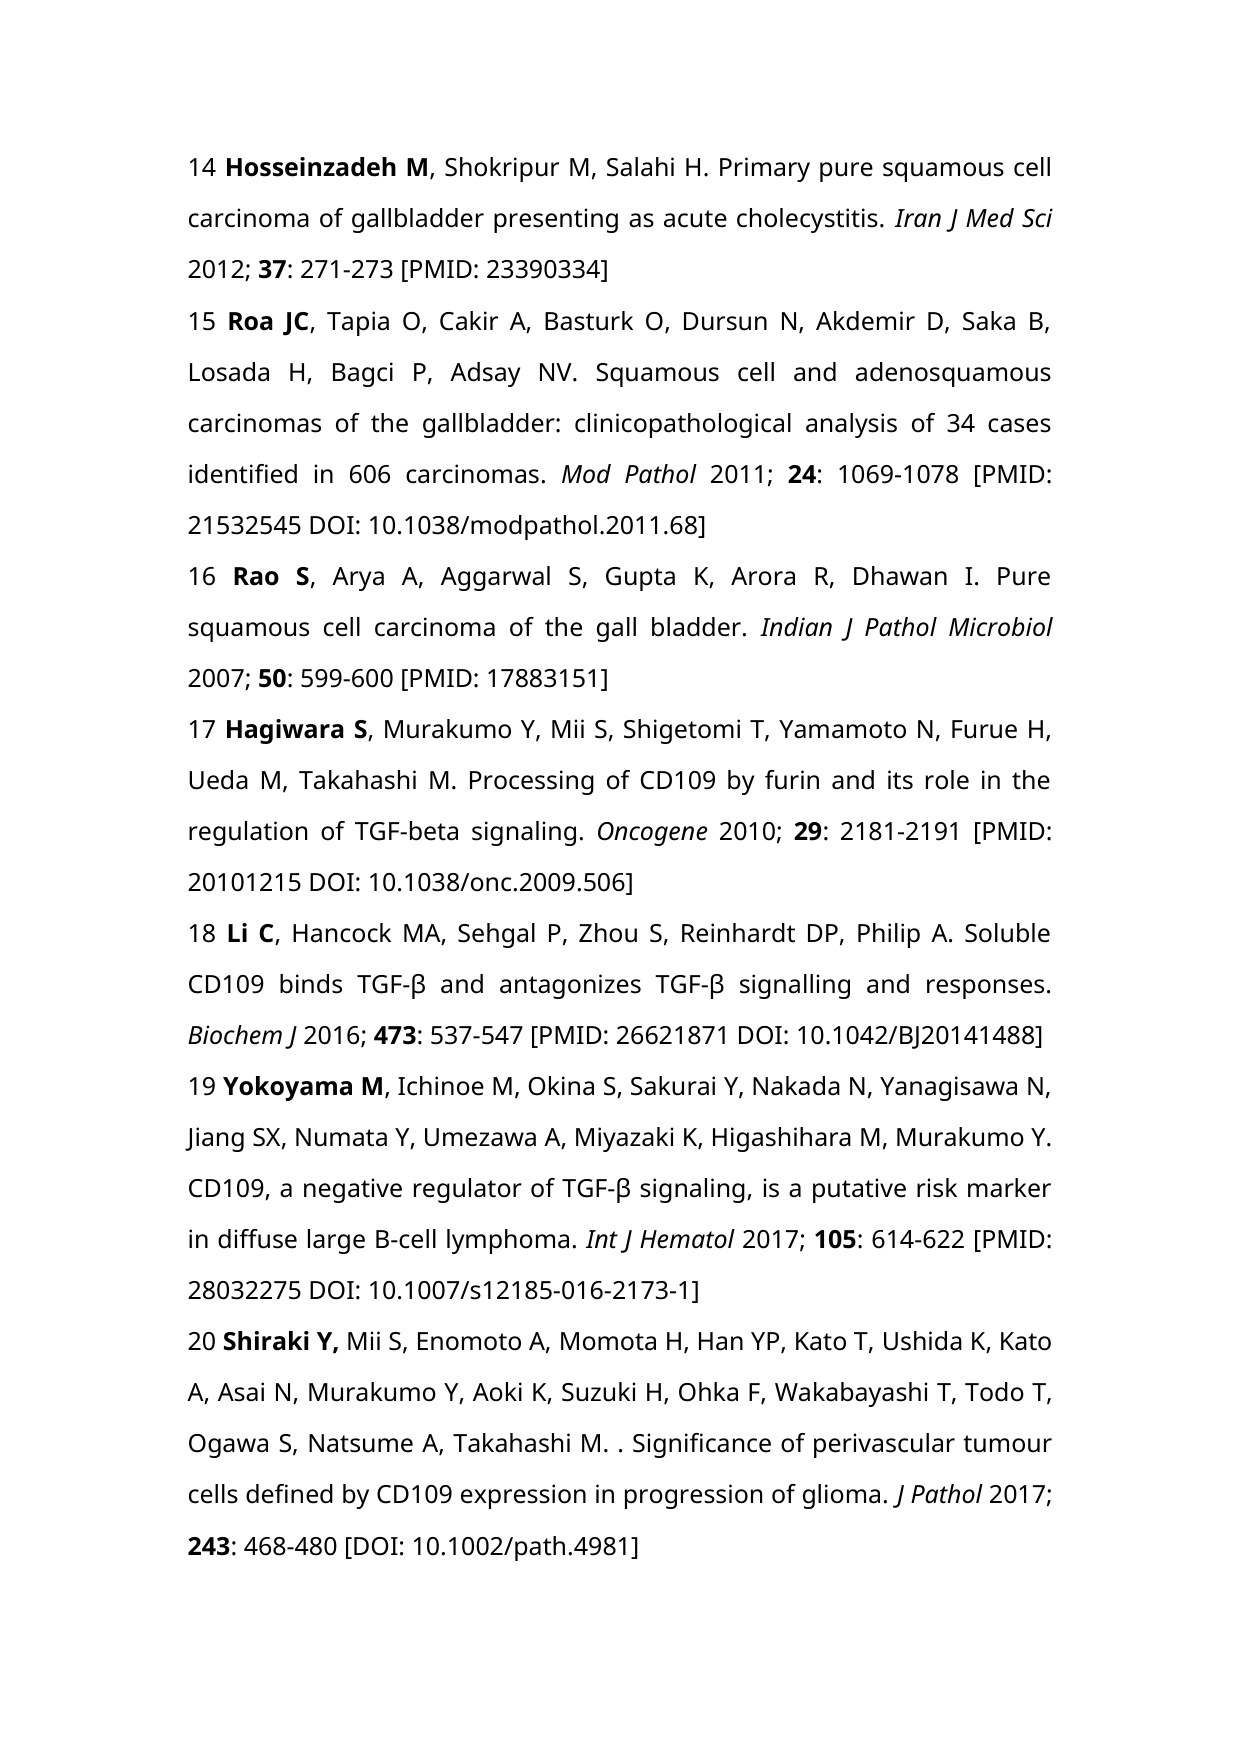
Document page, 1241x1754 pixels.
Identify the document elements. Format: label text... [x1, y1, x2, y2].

text 14 Hosseinzadeh M, Shokripur M, Salahi H. Primary pure squamous cell carcinoma of gallbladder presenting as acute cholecystitis. Iran J Med Sci 2012; 37: 271-273 [PMID: 23390334] [187, 150, 1053, 286]
text 17 Hagiwara S, Murakumo Y, Mii S, Shigetomi T, Yamamoto N, Furue H, Ueda M, Takahashi M. Processing of CD109 by furin and its role in the regulation of TGF-beta signaling. Oncogene 2010; 29: 2181-2191 [PMID: 20101215 DOI: 10.1038/onc.2009.506] [187, 711, 1053, 899]
text 18 Li C, Hancock MA, Sehgal P, Zhou S, Reinhardt DP, Philip A. Soluble CD109 binds TGF-β and antagonizes TGF-β signalling and responses. Biochem J 2016; 473: 537-547 [PMID: 26621871 DOI: 10.1042/BJ20141488] [187, 916, 1053, 1052]
text 20 Shiraki Y, Mii S, Enomoto A, Momota H, Han YP, Kato T, Ushida K, Kato A, Asai N, Murakumo Y, Aoki K, Suzuki H, Ohka F, Wakabayashi T, Todo T, Ogawa S, Natsume A, Takahashi M. . Significance of perivascular tumour cells defined by CD109 expression in progression of glioma. J Pathol 2017; 243: 468-480 [DOI: 10.1002/path.4981] [187, 1324, 1053, 1562]
text 19 Yokoyama M, Ichinoe M, Okina S, Sakurai Y, Nakada N, Yanagisawa N, Jiang SX, Numata Y, Umezawa A, Miyazaki K, Higashihara M, Murakumo Y. CD109, a negative regulator of TGF-β signaling, is a putative risk marker in diffuse large B-cell lymphoma. Int J Hematol 2017; 105: 614-622 [PMID: 28032275 DOI: 10.1007/s12185-016-2173-1] [187, 1069, 1053, 1307]
text 16 Rao S, Arya A, Aggarwal S, Gupta K, Arora R, Dhawan I. Pure squamous cell carcinoma of the gall bladder. Indian J Pathol Microbiol 2007; 50: 599-600 [PMID: 17883151] [187, 558, 1053, 694]
text 15 Roa JC, Tapia O, Cakir A, Basturk O, Dursun N, Akdemir D, Saka B, Losada H, Bagci P, Adsay NV. Squamous cell and adenosquamous carcinomas of the gallbladder: clinicopathological analysis of 34 cases identified in 606 carcinomas. Mod Pathol 2011; 24: 1069-1078 [PMID: 21532545 DOI: 10.1038/modpathol.2011.68] [187, 303, 1053, 541]
